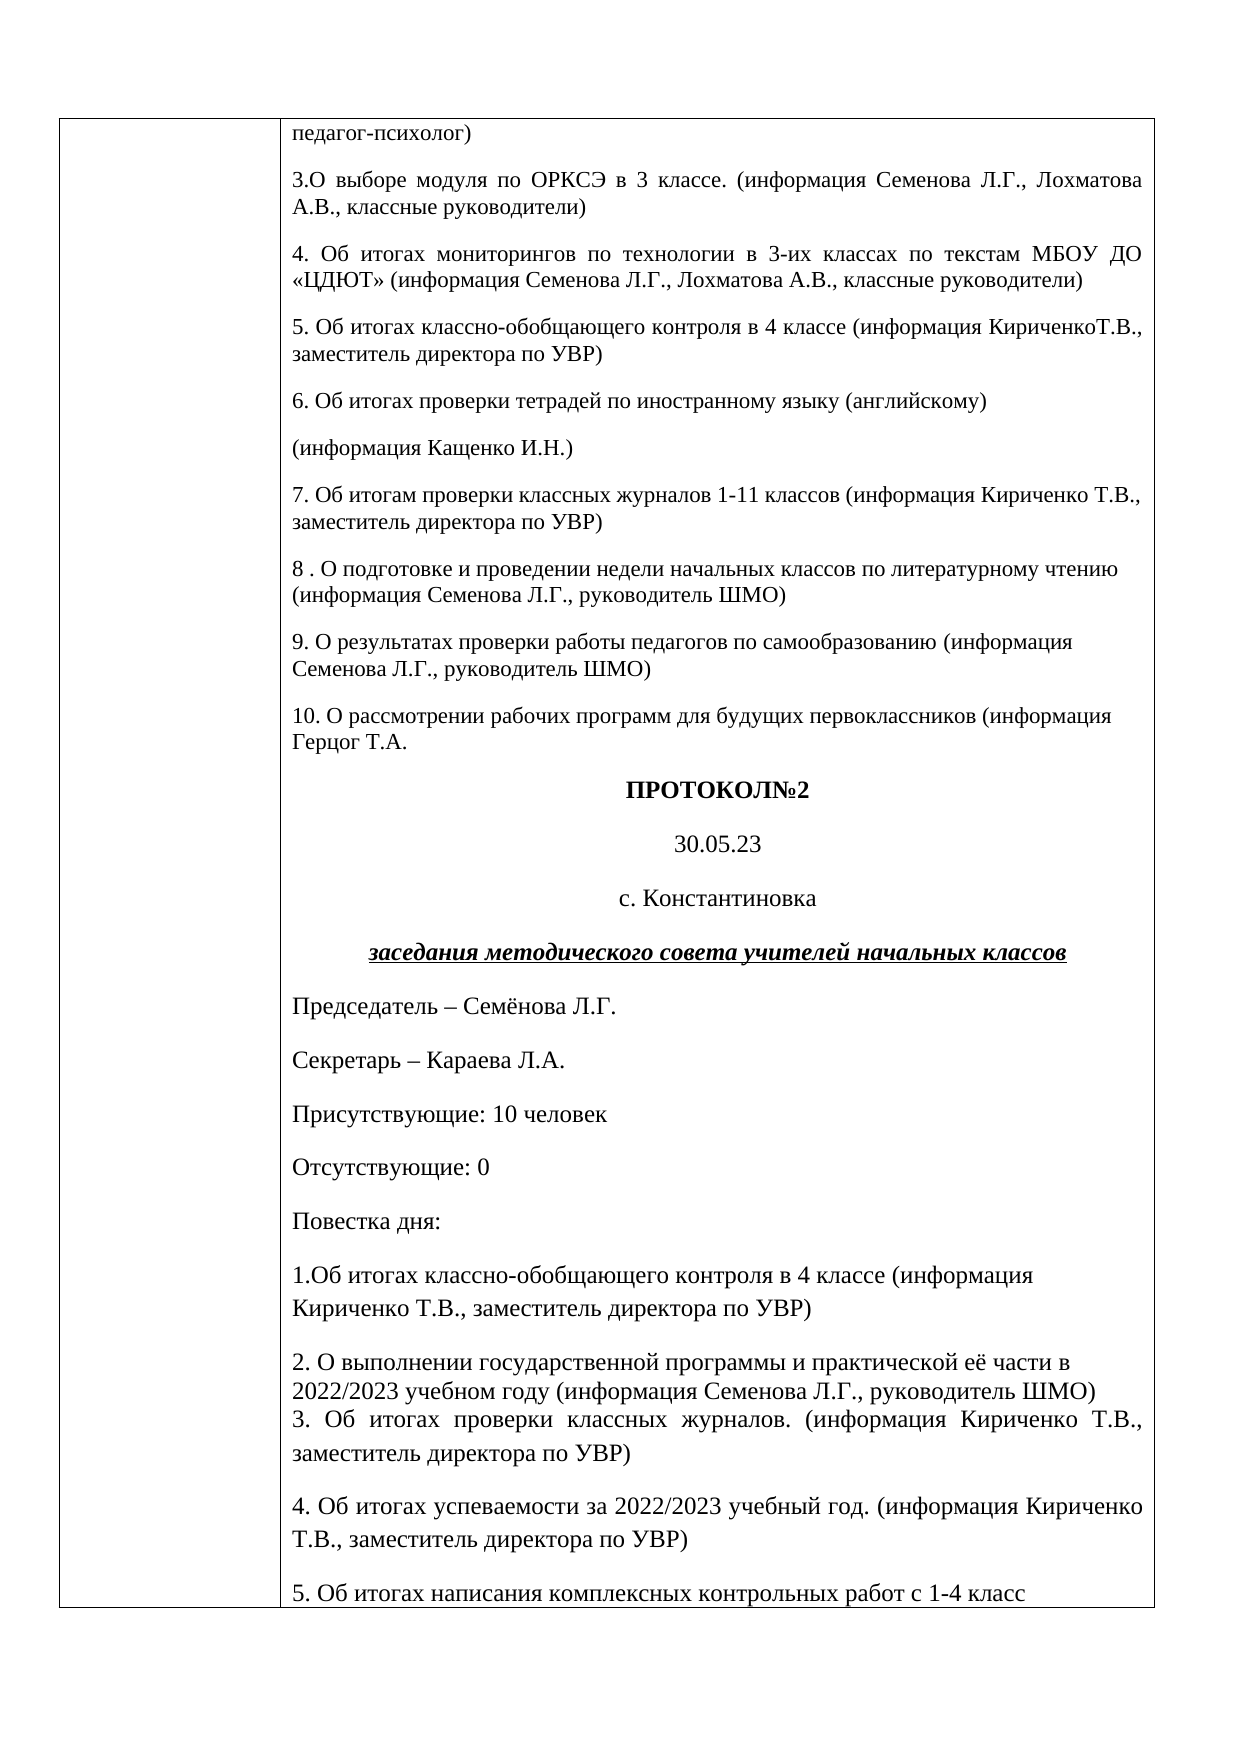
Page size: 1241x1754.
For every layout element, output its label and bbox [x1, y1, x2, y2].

table_cell [60, 119, 280, 1607]
table_cell [281, 119, 1154, 1607]
